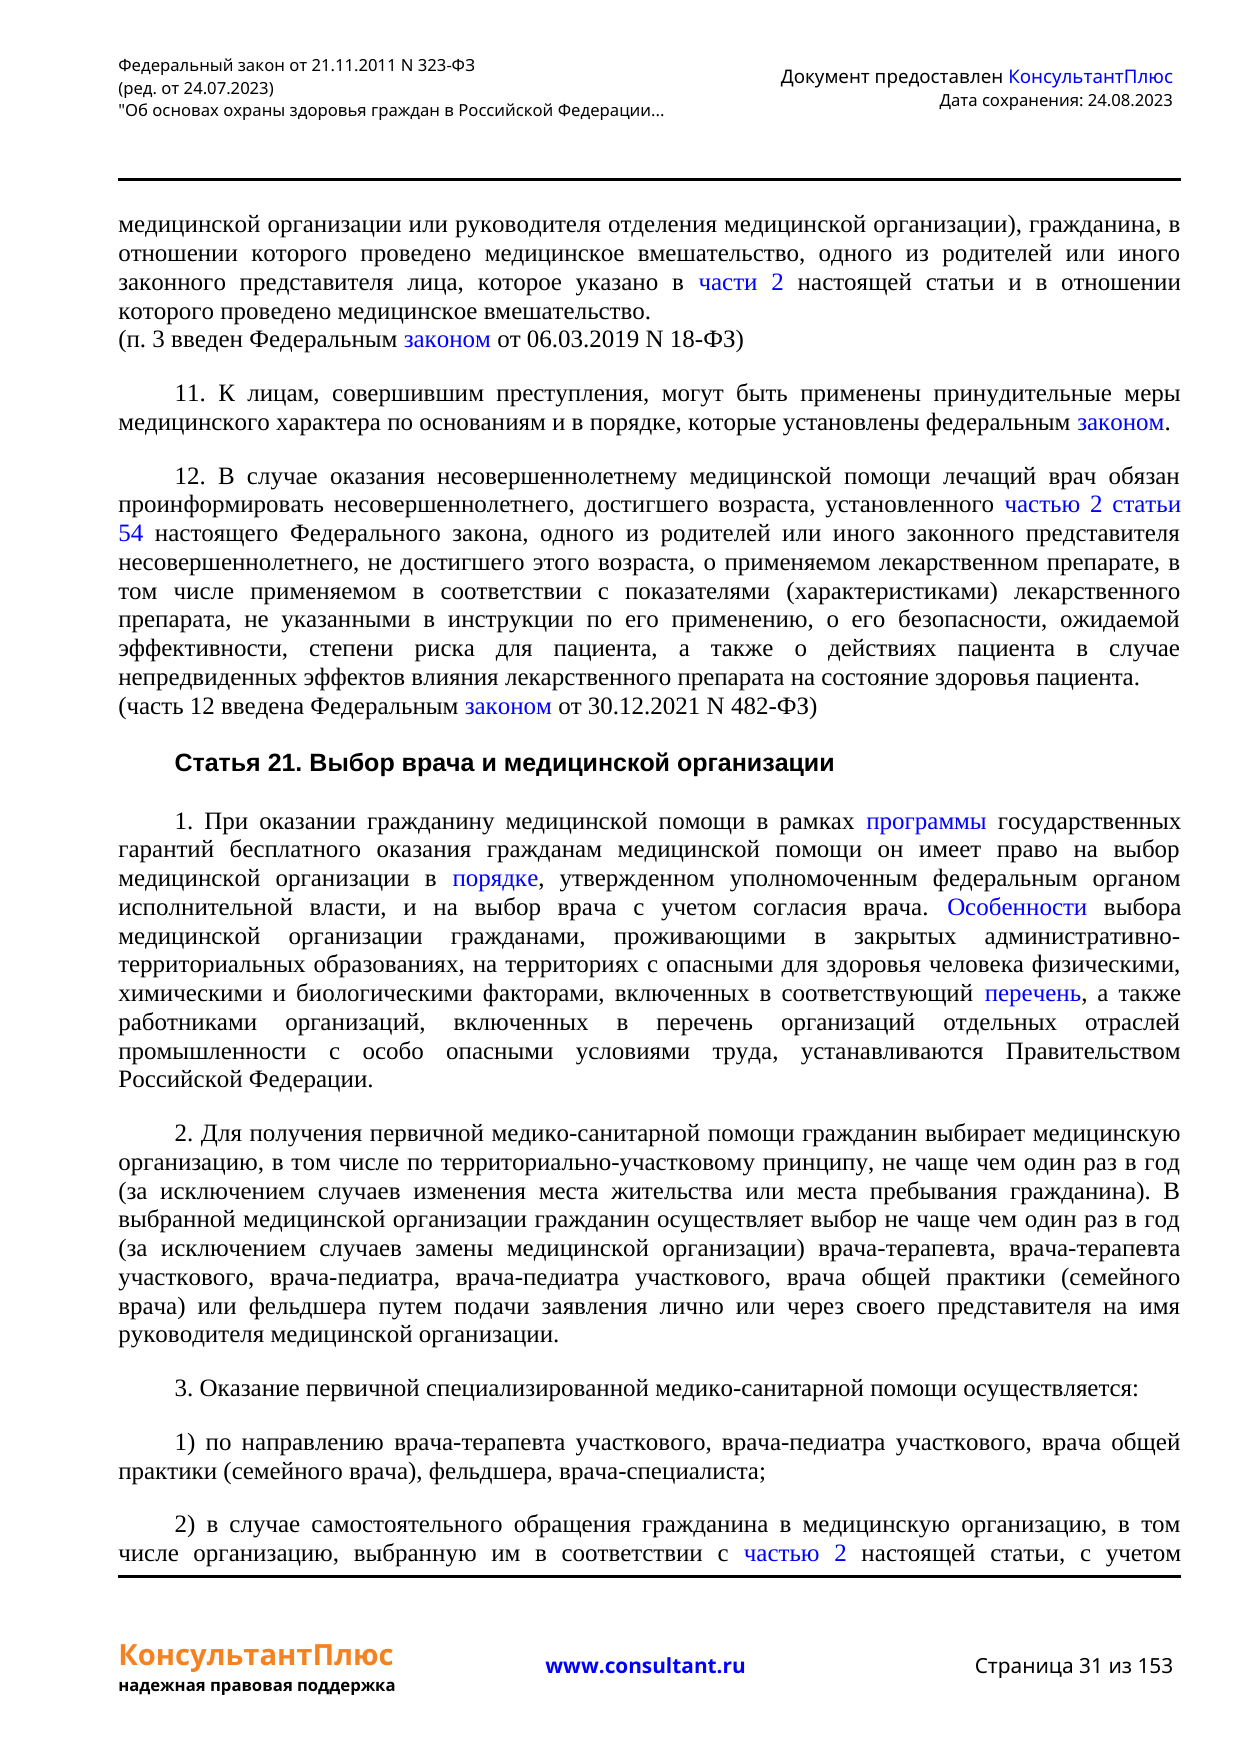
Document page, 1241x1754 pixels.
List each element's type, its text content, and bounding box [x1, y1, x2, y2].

text 1) по направлению врача-терапевта участкового, врача-педиатра участкового, врача общей практики (семейного врача), фельдшера, врача-специалиста; [118, 1427, 1181, 1484]
text (часть 12 введена Федеральным законом от 30.12.2021 N 482-ФЗ) [118, 691, 1181, 719]
text (п. 3 введен Федеральным законом от 06.03.2019 N 18-ФЗ) [118, 324, 1181, 353]
title Статья 21. Выбор врача и медицинской организации [118, 748, 1181, 777]
text 3. Оказание первичной специализированной медико-санитарной помощи осуществляется: [118, 1373, 1181, 1402]
text 1. При оказании гражданину медицинской помощи в рамках программы государственных гарантий бесплатного оказания гражданам медицинской помощи он имеет право на выбор медицинской организации в порядке, утвержденном уполномоченным федеральным органом исполнительной власти, и на выбор врача с учетом согласия врача. Особенности выбора медицинской организации гражданами, проживающими в закрытых административно-территориальных образованиях, на территориях с опасными для здоровья человека физическими, химическими и биологическими факторами, включенных в соответствующий перечень, а также работниками организаций, включенных в перечень организаций отдельных отраслей промышленности с особо опасными условиями труда, устанавливаются Правительством Российской Федерации. [118, 806, 1181, 1093]
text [118, 1509, 1181, 1567]
text 11. К лицам, совершившим преступления, могут быть применены принудительные меры медицинского характера по основаниям и в порядке, которые установлены федеральным законом. [118, 378, 1181, 436]
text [118, 209, 1181, 324]
text 2. Для получения первичной медико-санитарной помощи гражданин выбирает медицинскую организацию, в том числе по территориально-участковому принципу, не чаще чем один раз в год (за исключением случаев изменения места жительства или места пребывания гражданина). В выбранной медицинской организации гражданин осуществляет выбор не чаще чем один раз в год (за исключением случаев замены медицинской организации) врача-терапевта, врача-терапевта участкового, врача-педиатра, врача-педиатра участкового, врача общей практики (семейного врача) или фельдшера путем подачи заявления лично или через своего представителя на имя руководителя медицинской организации. [118, 1118, 1181, 1348]
text 12. В случае оказания несовершеннолетнему медицинской помощи лечащий врач обязан проинформировать несовершеннолетнего, достигшего возраста, установленного частью 2 статьи 54 настоящего Федерального закона, одного из родителей или иного законного представителя несовершеннолетнего, не достигшего этого возраста, о применяемом лекарственном препарате, в том числе применяемом в соответствии с показателями (характеристиками) лекарственного препарата, не указанными в инструкции по его применению, о его безопасности, ожидаемой эффективности, степени риска для пациента, а также о действиях пациента в случае непредвиденных эффектов влияния лекарственного препарата на состояние здоровья пациента. [118, 461, 1181, 691]
